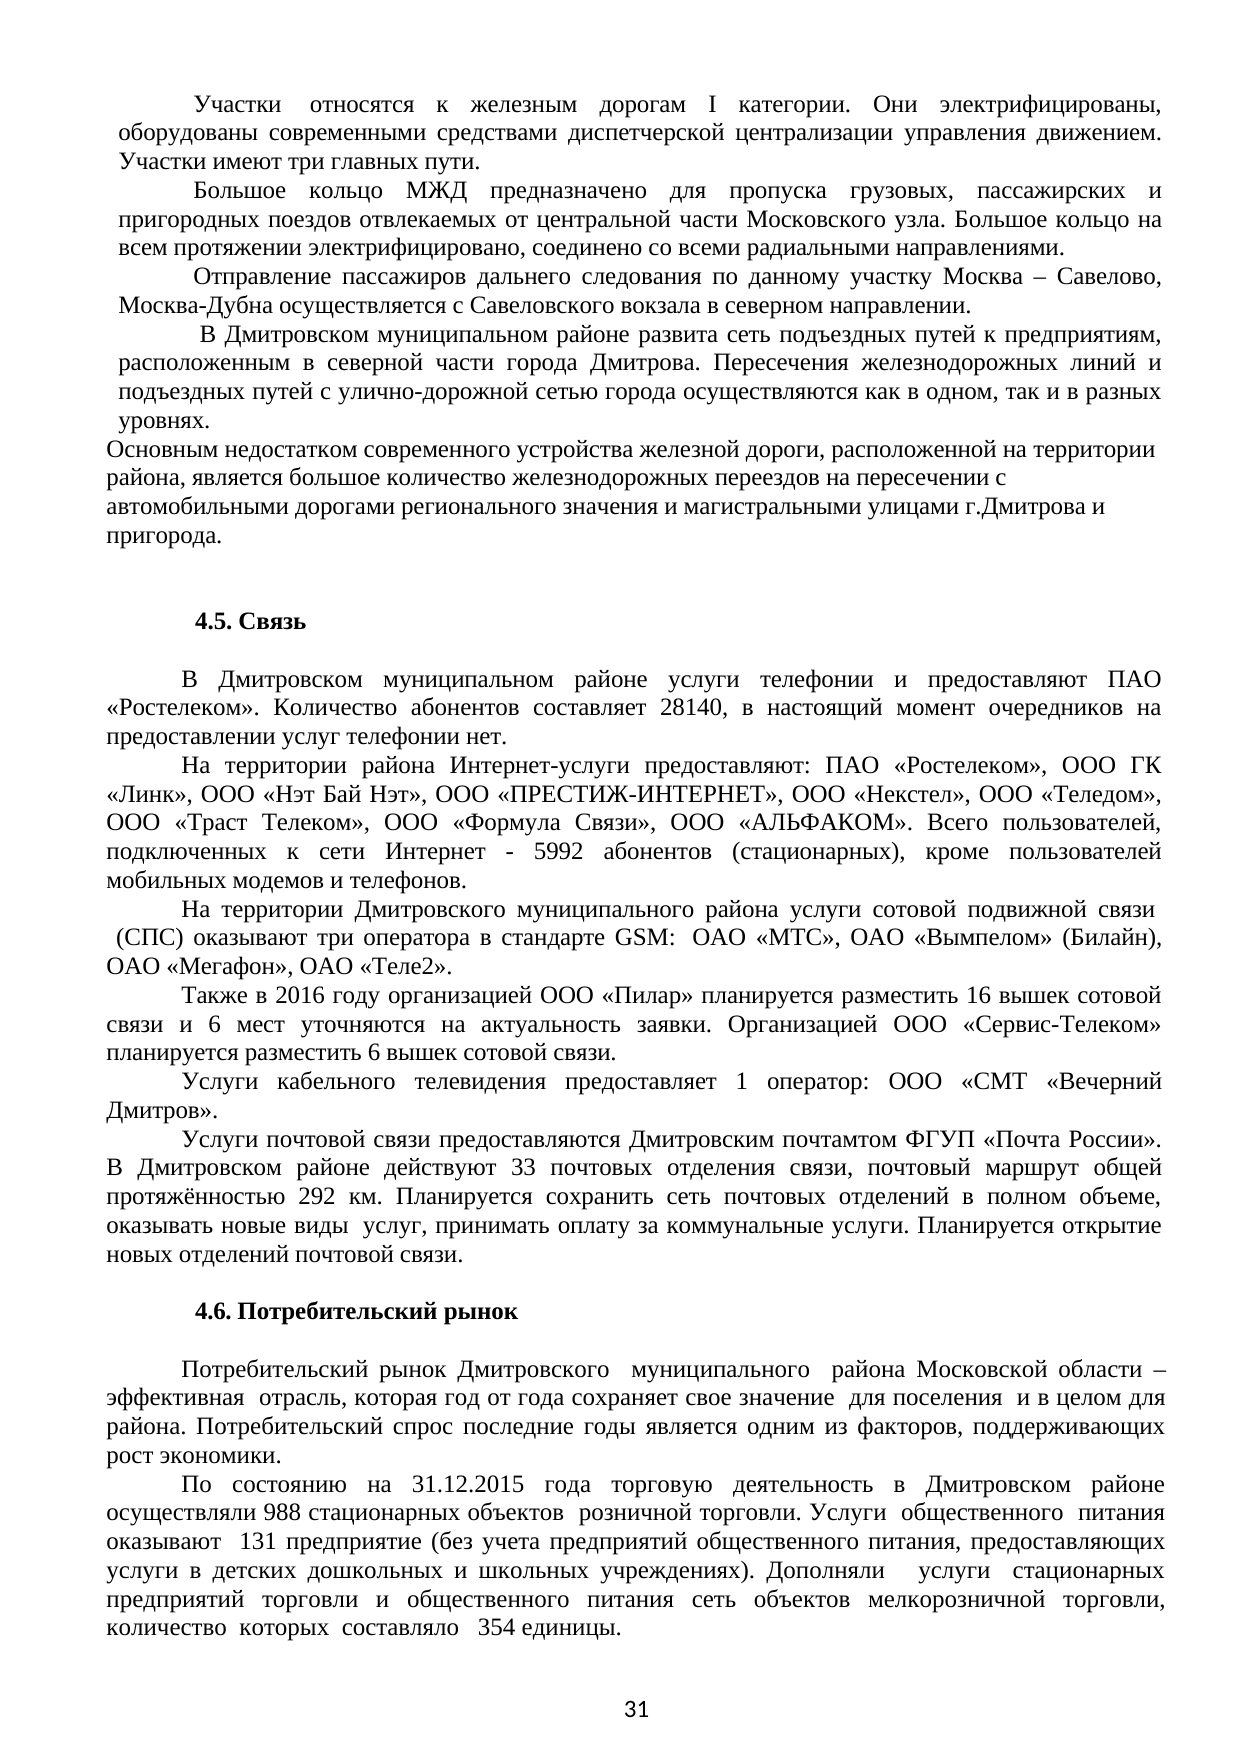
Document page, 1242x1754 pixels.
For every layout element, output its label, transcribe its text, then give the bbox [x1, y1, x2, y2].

text Услуги кабельного телевидения предоставляет 1 оператор: ООО «СМТ «Вечерний Дмитров». [106, 1066, 1162, 1124]
text На территории района Интернет-услуги предоставляют: ПАО «Ростелеком», ООО ГК «Линк», ООО «Нэт Бай Нэт», ООО «ПРЕСТИЖ-ИНТЕРНЕТ», ООО «Некстел», ООО «Теледом», ООО «Траст Телеком», ООО «Формула Связи», ООО «АЛЬФАКОМ». Всего пользователей, подключенных к сети Интернет - 5992 абонентов (стационарных), кроме пользователей мобильных модемов и телефонов. [106, 750, 1162, 894]
text Основным недостатком современного устройства железной дороги, расположенной на территории района, является большое количество железнодорожных переездов на пересечении с автомобильными дорогами регионального значения и магистральными улицами г.Дмитрова и пригорода. [106, 434, 1167, 549]
text 4.6. Потребительский рынок [106, 1296, 1162, 1325]
text Участки относятся к железным дорогам I категории. Они электрифицированы, оборудованы современными средствами диспетчерской централизации управления движением. Участки имеют три главных пути. [118, 89, 1162, 175]
text По состоянию на 31.12.2015 года торговую деятельность в Дмитровском районе осуществляли 988 стационарных объектов розничной торговли. Услуги общественного питания оказывают 131 предприятие (без учета предприятий общественного питания, предоставляющих услуги в детских дошкольных и школьных учреждениях). Дополняли услуги стационарных предприятий торговли и общественного питания сеть объектов мелкорозничной торговли, количество которых составляло 354 единицы. [106, 1469, 1167, 1641]
text Отправление пассажиров дальнего следования по данному участку Москва – Савелово, Москва-Дубна осуществляется с Савеловского вокзала в северном направлении. [118, 261, 1162, 319]
text В Дмитровском муниципальном районе услуги телефонии и предоставляют ПАО «Ростелеком». Количество абонентов составляет 28140, в настоящий момент очередников на предоставлении услуг телефонии нет. [106, 664, 1162, 750]
text В Дмитровском муниципальном районе развита сеть подъездных путей к предприятиям, расположенным в северной части города Дмитрова. Пересечения железнодорожных линий и подъездных путей с улично-дорожной сетью города осуществляются как в одном, так и в разных уровнях. [118, 319, 1162, 434]
text Услуги почтовой связи предоставляются Дмитровским почтамтом ФГУП «Почта России». В Дмитровском районе действуют 33 почтовых отделения связи, почтовый маршрут общей протяжённостью 292 км. Планируется сохранить сеть почтовых отделений в полном объеме, оказывать новые виды услуг, принимать оплату за коммунальные услуги. Планируется открытие новых отделений почтовой связи. [106, 1124, 1162, 1267]
text Также в 2016 году организацией ООО «Пилар» планируется разместить 16 вышек сотовой связи и 6 мест уточняются на актуальность заявки. Организацией ООО «Сервис-Телеком» планируется разместить 6 вышек сотовой связи. [106, 980, 1162, 1066]
text Большое кольцо МЖД предназначено для пропуска грузовых, пассажирских и пригородных поездов отвлекаемых от центральной части Московского узла. Большое кольцо на всем протяжении электрифицировано, соединено со всеми радиальными направлениями. [118, 175, 1162, 261]
text 4.5. Связь [106, 606, 1162, 635]
text Потребительский рынок Дмитровского муниципального района Московской области – эффективная отрасль, которая год от года сохраняет свое значение для поселения и в целом для района. Потребительский спрос последние годы является одним из факторов, поддерживающих рост экономики. [106, 1354, 1167, 1469]
text На территории Дмитровского муниципального района услуги сотовой подвижной связи (СПС) оказывают три оператора в стандарте GSM: ОАО «МТС», ОАО «Вымпелом» (Билайн), ОАО «Мегафон», ОАО «Теле2». [106, 894, 1162, 980]
